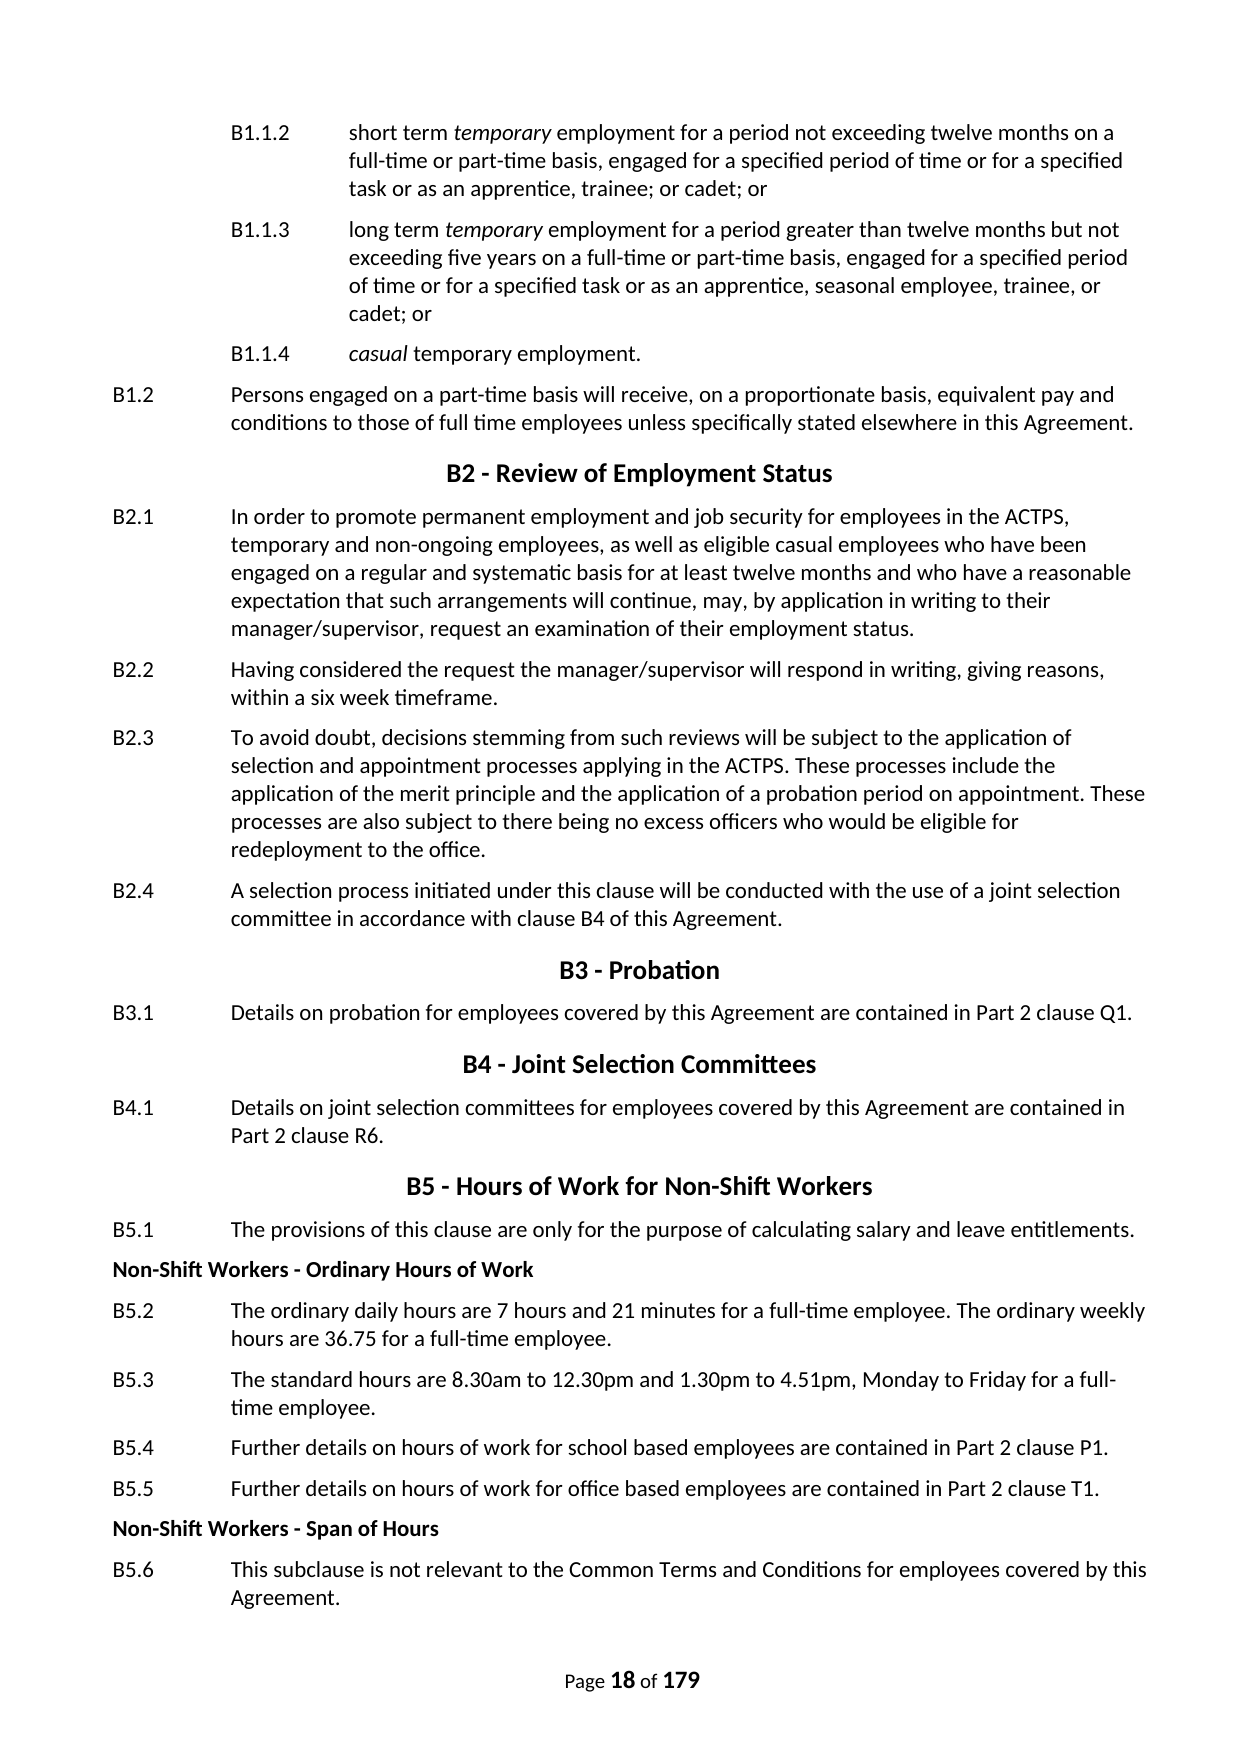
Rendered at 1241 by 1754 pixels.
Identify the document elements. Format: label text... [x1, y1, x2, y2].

text A selection process initiated under this clause will be conducted with the use of a joint selection committee in accordance with clause B4 of this Agreement. [112, 876, 1152, 932]
text The provisions of this clause are only for the purpose of calculating salary and leave entitlements. [112, 1215, 1152, 1243]
subtitle Non-Shift Workers - Ordinary Hours of Work [112, 1256, 1152, 1284]
text short term temporary employment for a period not exceeding twelve months on a full-time or part-time basis, engaged for a specified period of time or for a specified task or as an apprentice, trainee; or cadet; or [231, 118, 1152, 202]
text long term temporary employment for a period greater than twelve months but not exceeding five years on a full-time or part-time basis, engaged for a specified period of time or for a specified task or as an apprentice, seasonal employee, trainee, or cadet; or [231, 215, 1152, 327]
subtitle Review of Employment Status [127, 457, 1152, 490]
subtitle Probation [127, 953, 1152, 986]
text Persons engaged on a part-time basis will receive, on a proportionate basis, equivalent pay and conditions to those of full time employees unless specifically stated elsewhere in this Agreement. [112, 380, 1152, 436]
text The standard hours are 8.30am to 12.30pm and 1.30pm to 4.51pm, Monday to Friday for a full-time employee. [112, 1365, 1152, 1421]
text Details on probation for employees covered by this Agreement are contained in Part 2 clause Q1. [112, 998, 1152, 1026]
text To avoid doubt, decisions stemming from such reviews will be subject to the application of selection and appointment processes applying in the ACTPS. These processes include the application of the merit principle and the application of a probation period on appointment. These processes are also subject to there being no excess officers who would be eligible for redeployment to the office. [112, 723, 1152, 863]
text Further details on hours of work for office based employees are contained in Part 2 clause T1. [112, 1474, 1152, 1502]
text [112, 1555, 1152, 1611]
subtitle Joint Selection Committees [127, 1047, 1152, 1080]
subtitle Hours of Work for Non-Shift Workers [127, 1169, 1152, 1203]
text In order to promote permanent employment and job security for employees in the ACTPS, temporary and non-ongoing employees, as well as eligible casual employees who have been engaged on a regular and systematic basis for at least twelve months and who have a reasonable expectation that such arrangements will continue, may, by application in writing to their manager/supervisor, request an examination of their employment status. [112, 502, 1152, 642]
text The ordinary daily hours are 7 hours and 21 minutes for a full-time employee. The ordinary weekly hours are 36.75 for a full-time employee. [112, 1296, 1152, 1352]
text casual temporary employment. [231, 339, 1152, 367]
text Having considered the request the manager/supervisor will respond in writing, giving reasons, within a six week timeframe. [112, 655, 1152, 711]
subtitle Non-Shift Workers - Span of Hours [112, 1514, 1152, 1542]
text Details on joint selection committees for employees covered by this Agreement are contained in Part 2 clause R6. [112, 1093, 1152, 1149]
text Further details on hours of work for school based employees are contained in Part 2 clause P1. [112, 1433, 1152, 1461]
